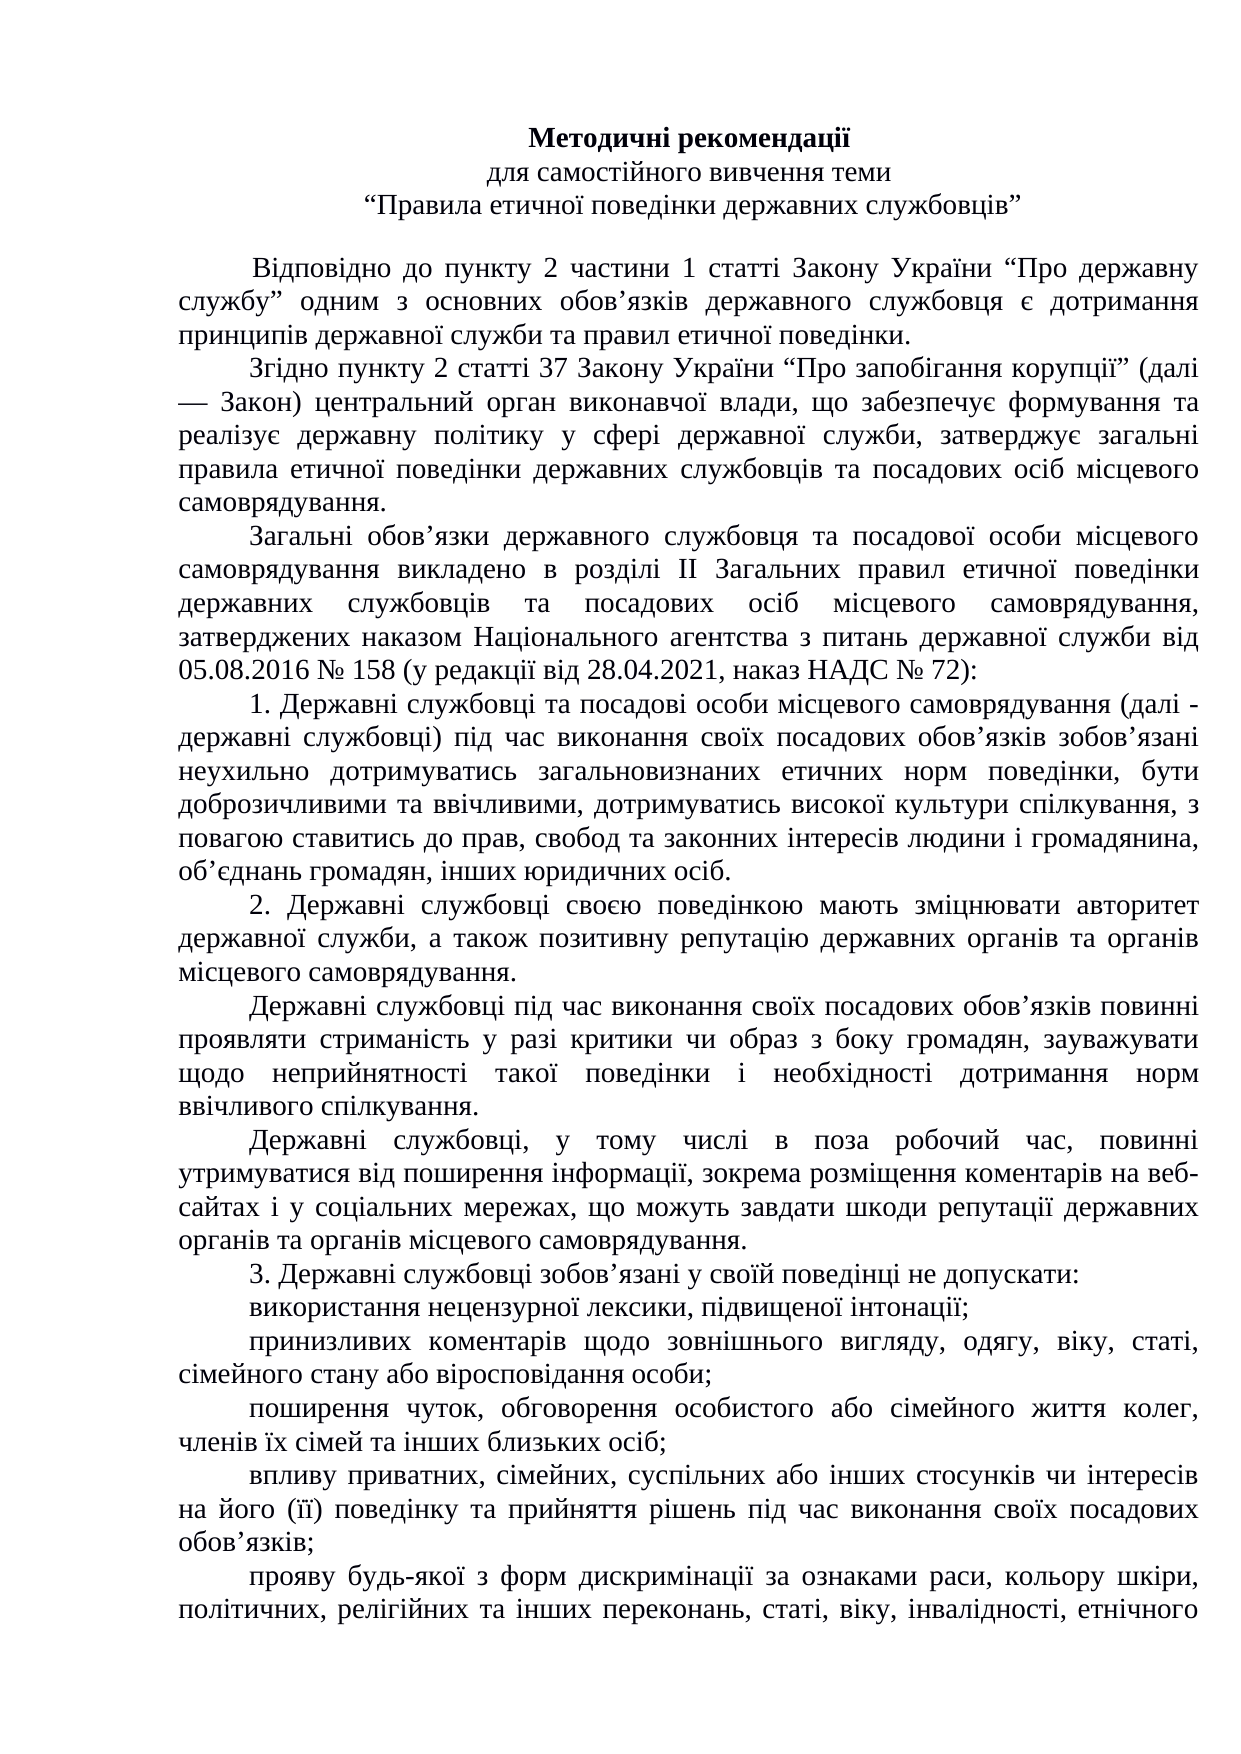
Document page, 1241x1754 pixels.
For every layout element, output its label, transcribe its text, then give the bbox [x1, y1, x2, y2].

text принизливих коментарів щодо зовнішнього вигляду, одягу, віку, статі, сімейного стану або віросповідання особи; [178, 1323, 1200, 1390]
text використання нецензурної лексики, підвищеної інтонації; [178, 1289, 1200, 1323]
text Державні службовці під час виконання своїх посадових обов’язків повинні проявляти стриманість у разі критики чи образ з боку громадян, зауважувати щодо неприйнятності такої поведінки і необхідності дотримання норм ввічливого спілкування. [178, 988, 1200, 1122]
text Державні службовці, у тому числі в поза робочий час, повинні утримуватися від поширення інформації, зокрема розміщення коментарів на веб-сайтах і у соціальних мережах, що можуть завдати шкоди репутації державних органів та органів місцевого самоврядування. [178, 1122, 1200, 1256]
text 2. Державні службовці своєю поведінкою мають зміцнювати авторитет державної служби, а також позитивну репутацію державних органів та органів місцевого самоврядування. [178, 887, 1200, 988]
text Відповідно до пункту 2 частини 1 статті Закону України “Про державну службу” одним з основних обов’язків державного службовця є дотримання принципів державної служби та правил етичної поведінки. [178, 250, 1200, 350]
text Загальні обов’язки державного службовця та посадової особи місцевого самоврядування викладено в розділі ІІ Загальних правил етичної поведінки державних службовців та посадових осіб місцевого самоврядування, затверджених наказом Національного агентства з питань державної служби від 05.08.2016 № 158 (у редакції від 28.04.2021, наказ НАДС № 72): [178, 518, 1200, 686]
text для самостійного вивчення теми [178, 154, 1200, 187]
text впливу приватних, сімейних, суспільних або інших стосунків чи інтересів на його (її) поведінку та прийняття рішень під час виконання своїх посадових обов’язків; [178, 1457, 1200, 1558]
text Методичні рекомендації [178, 120, 1200, 154]
text 3. Державні службовці зобов’язані у своїй поведінці не допускати: [178, 1256, 1200, 1289]
text поширення чуток, обговорення особистого або сімейного життя колег, членів їх сімей та інших близьких осіб; [178, 1390, 1200, 1457]
text 1. Державні службовці та посадові особи місцевого самоврядування (далі - державні службовці) під час виконання своїх посадових обов’язків зобов’язані неухильно дотримуватись загальновизнаних етичних норм поведінки, бути доброзичливими та ввічливими, дотримуватись високої культури спілкування, з повагою ставитись до прав, свобод та законних інтересів людини і громадянина, об’єднань громадян, інших юридичних осіб. [178, 686, 1200, 887]
text Згідно пункту 2 статті 37 Закону України “Про запобігання корупції” (далі — Закон) центральний орган виконавчої влади, що забезпечує формування та реалізує державну політику у сфері державної служби, затверджує загальні правила етичної поведінки державних службовців та посадових осіб місцевого самоврядування. [178, 350, 1200, 518]
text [178, 1558, 1200, 1625]
text “Правила етичної поведінки державних службовців” [178, 187, 1200, 221]
